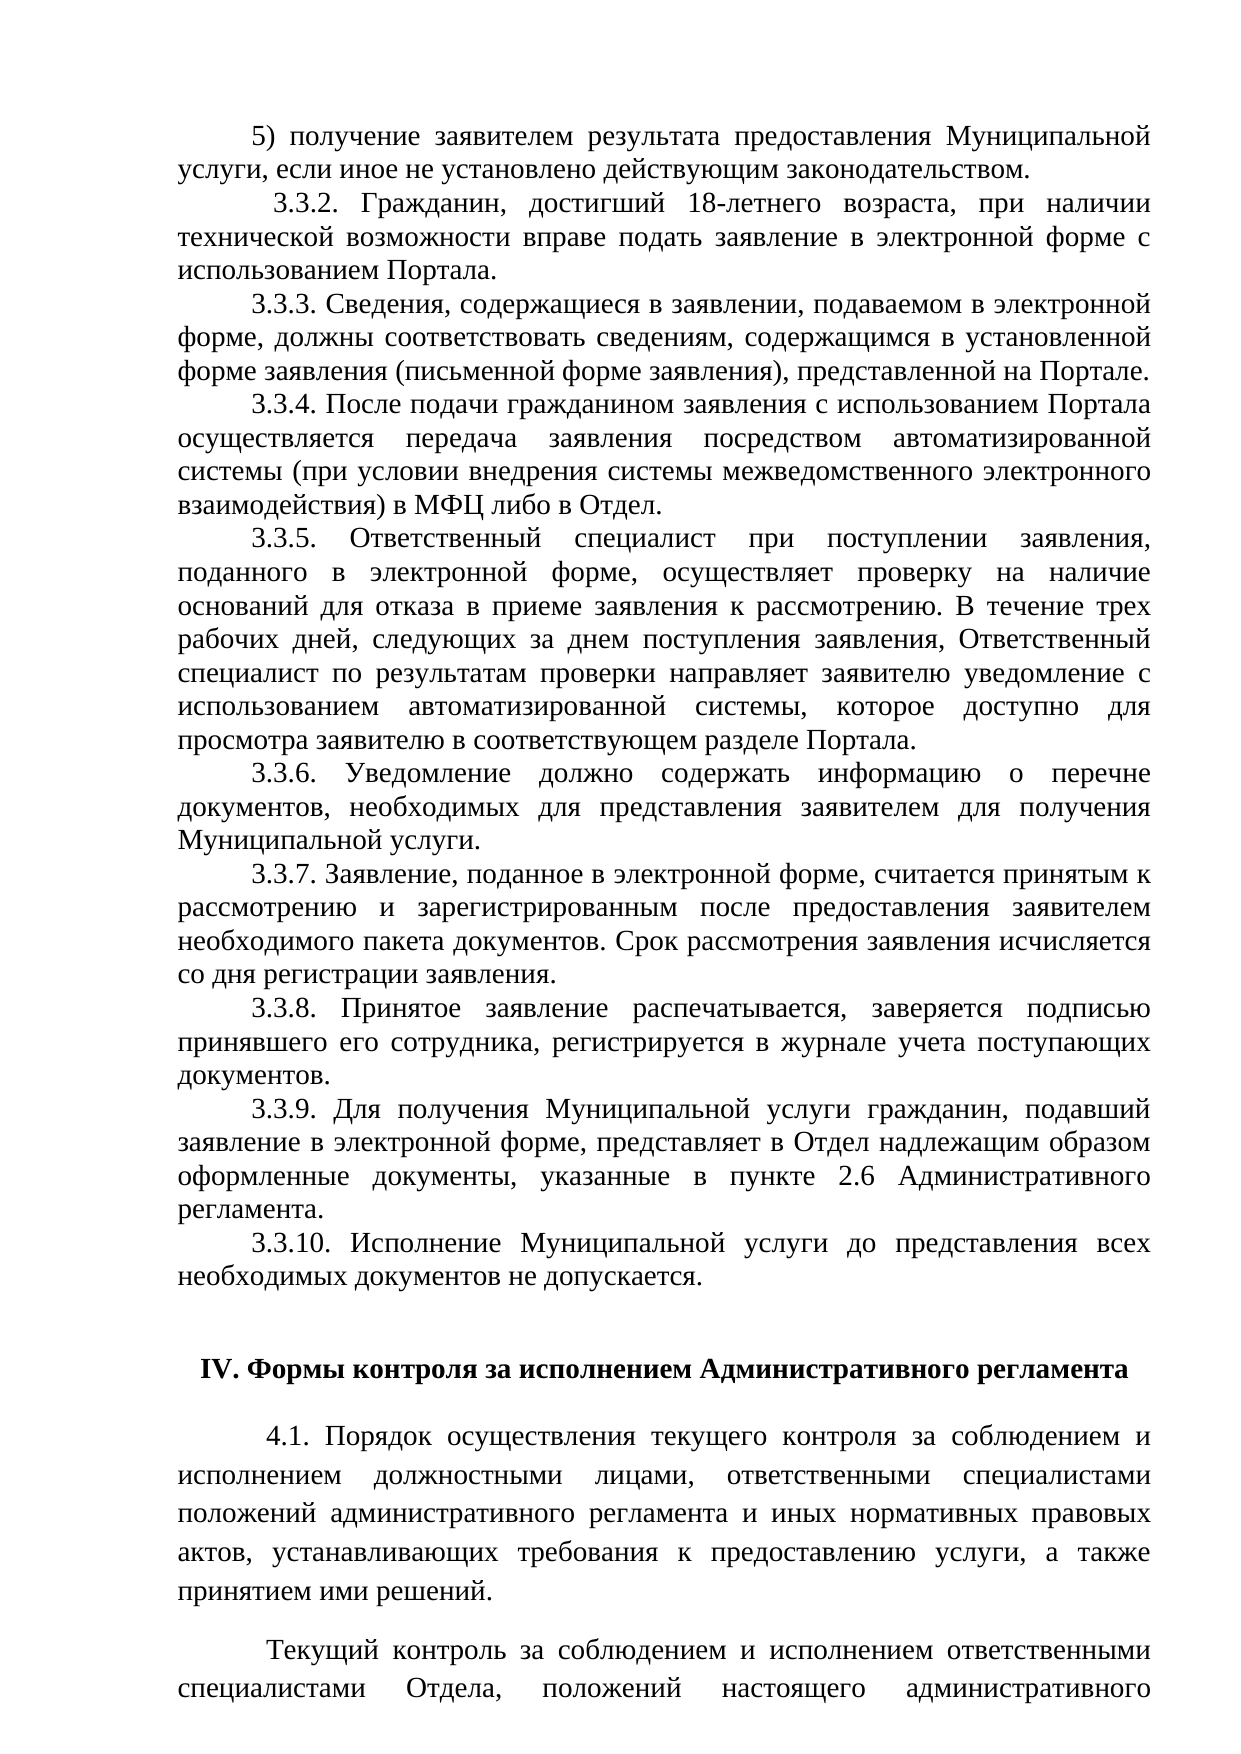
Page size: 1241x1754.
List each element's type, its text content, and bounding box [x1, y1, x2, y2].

text 3.3.2. Гражданин, достигший 18-летнего возраста, при наличии технической возможности вправе подать заявление в электронной форме с использованием Портала. [177, 185, 1152, 286]
text 3.3.8. Принятое заявление распечатывается, заверяется подписью принявшего его сотрудника, регистрируется в журнале учета поступающих документов. [177, 990, 1152, 1091]
text 3.3.7. Заявление, поданное в электронной форме, считается принятым к рассмотрению и зарегистрированным после предоставления заявителем необходимого пакета документов. Срок рассмотрения заявления исчисляется со дня регистрации заявления. [177, 856, 1152, 990]
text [177, 1632, 1152, 1704]
text IV. Формы контроля за исполнением Административного регламента [177, 1351, 1152, 1385]
text 3.3.6. Уведомление должно содержать информацию о перечне документов, необходимых для представления заявителем для получения Муниципальной услуги. [177, 755, 1152, 856]
text 4.1. Порядок осуществления текущего контроля за соблюдением и исполнением должностными лицами, ответственными специалистами положений административного регламента и иных нормативных правовых актов, устанавливающих требования к предоставлению услуги, а также принятием ими решений. [177, 1418, 1152, 1606]
text 3.3.5. Ответственный специалист при поступлении заявления, поданного в электронной форме, осуществляет проверку на наличие оснований для отказа в приеме заявления к рассмотрению. В течение трех рабочих дней, следующих за днем поступления заявления, Ответственный специалист по результатам проверки направляет заявителю уведомление с использованием автоматизированной системы, которое доступно для просмотра заявителю в соответствующем разделе Портала. [177, 521, 1152, 755]
text 3.3.3. Сведения, содержащиеся в заявлении, подаваемом в электронной форме, должны соответствовать сведениям, содержащимся в установленной форме заявления (письменной форме заявления), представленной на Портале. [177, 286, 1152, 386]
text 5) получение заявителем результата предоставления Муниципальной услуги, если иное не установлено действующим законодательством. [177, 118, 1152, 185]
text 3.3.10. Исполнение Муниципальной услуги до представления всех необходимых документов не допускается. [177, 1225, 1152, 1292]
text 3.3.4. После подачи гражданином заявления с использованием Портала осуществляется передача заявления посредством автоматизированной системы (при условии внедрения системы межведомственного электронного взаимодействия) в МФЦ либо в Отдел. [177, 386, 1152, 521]
text 3.3.9. Для получения Муниципальной услуги гражданин, подавший заявление в электронной форме, представляет в Отдел надлежащим образом оформленные документы, указанные в пункте 2.6 Административного регламента. [177, 1091, 1152, 1225]
